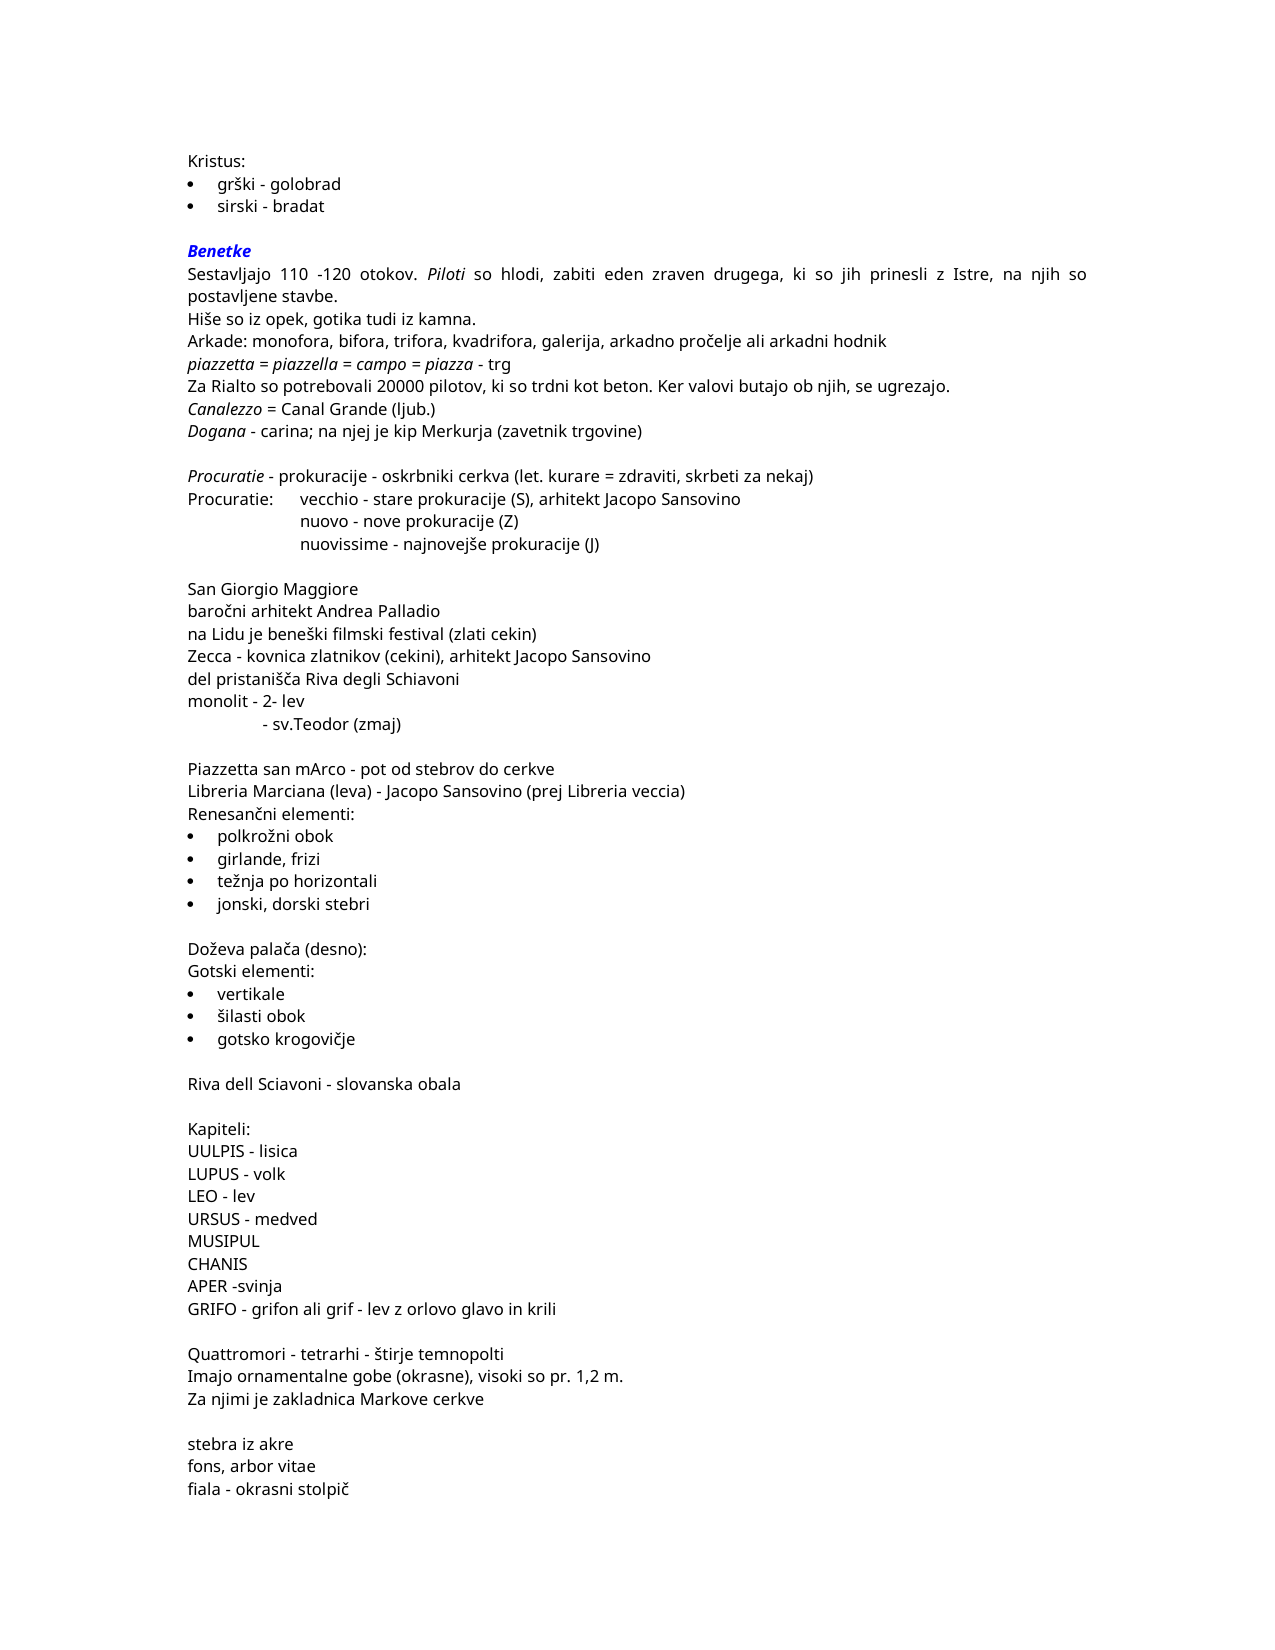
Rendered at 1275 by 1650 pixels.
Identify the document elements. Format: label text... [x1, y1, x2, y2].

text Procuratie: vecchio - stare prokuracije (S), arhitekt Jacopo Sansovino [187, 487, 1087, 510]
text piazzetta = piazzella = campo = piazza - trg [187, 352, 1087, 375]
text URSUS - medved [187, 1207, 1087, 1230]
text GRIFO - grifon ali grif - lev z orlovo glavo in krili [187, 1297, 1087, 1320]
list jonski, dorski stebri [187, 892, 1087, 915]
text Kapiteli: [187, 1117, 1087, 1140]
text Imajo ornamentalne gobe (okrasne), visoki so pr. 1,2 m. [187, 1365, 1087, 1387]
text Za njimi je zakladnica Markove cerkve [187, 1387, 1087, 1410]
text APER -svinja [187, 1275, 1087, 1297]
list gotsko krogovičje [187, 1027, 1087, 1050]
text MUSIPUL [187, 1230, 1087, 1252]
text Piazzetta san mArco - pot od stebrov do cerkve [187, 757, 1087, 780]
text Renesančni elementi: [187, 802, 1087, 825]
text Quattromori - tetrarhi - štirje temnopolti [187, 1342, 1087, 1365]
text Hiše so iz opek, gotika tudi iz kamna. [187, 307, 1087, 330]
text UULPIS - lisica [187, 1140, 1087, 1162]
text Dogana - carina; na njej je kip Merkurja (zavetnik trgovine) [187, 420, 1087, 442]
list težnja po horizontali [187, 870, 1087, 892]
text Libreria Marciana (leva) - Jacopo Sansovino (prej Libreria veccia) [187, 780, 1087, 802]
text Procuratie - prokuracije - oskrbniki cerkva (let. kurare = zdraviti, skrbeti za nekaj) [187, 465, 1087, 487]
list grški - golobrad [187, 172, 1087, 195]
text Zecca - kovnica zlatnikov (cekini), arhitekt Jacopo Sansovino [187, 645, 1087, 667]
text LUPUS - volk [187, 1162, 1087, 1185]
text Kristus: [187, 150, 1087, 172]
text baročni arhitekt Andrea Palladio [187, 600, 1087, 622]
text LEO - lev [187, 1185, 1087, 1207]
text fiala - okrasni stolpič [187, 1477, 1087, 1500]
text fons, arbor vitae [187, 1455, 1087, 1477]
text na Lidu je beneški filmski festival (zlati cekin) [187, 622, 1087, 645]
text San Giorgio Maggiore [187, 577, 1087, 600]
text Arkade: monofora, bifora, trifora, kvadrifora, galerija, arkadno pročelje ali arkadni hodnik [187, 330, 1087, 352]
list girlande, frizi [187, 847, 1087, 870]
text Doževa palača (desno): [187, 937, 1087, 960]
list šilasti obok [187, 1005, 1087, 1027]
text nuovo - nove prokuracije (Z) [187, 510, 1087, 532]
text Sestavljajo 110 -120 otokov. Piloti so hlodi, zabiti eden zraven drugega, ki so jih prinesli z Istre, na njih so postavljene stavbe. [187, 262, 1087, 307]
text - sv.Teodor (zmaj) [262, 712, 1087, 735]
list sirski - bradat [187, 195, 1087, 217]
text Gotski elementi: [187, 960, 1087, 982]
text del pristanišča Riva degli Schiavoni [187, 667, 1087, 690]
text monolit - 2- lev [187, 690, 1087, 712]
text Za Rialto so potrebovali 20000 pilotov, ki so trdni kot beton. Ker valovi butajo ob njih, se ugrezajo. [187, 375, 1087, 397]
text CHANIS [187, 1252, 1087, 1275]
text nuovissime - najnovejše prokuracije (J) [187, 532, 1087, 555]
list vertikale [187, 982, 1087, 1005]
text Benetke [187, 240, 1087, 262]
text Riva dell Sciavoni - slovanska obala [187, 1072, 1087, 1095]
list polkrožni obok [187, 825, 1087, 847]
text Canalezzo = Canal Grande (ljub.) [187, 397, 1087, 420]
text stebra iz akre [187, 1432, 1087, 1455]
